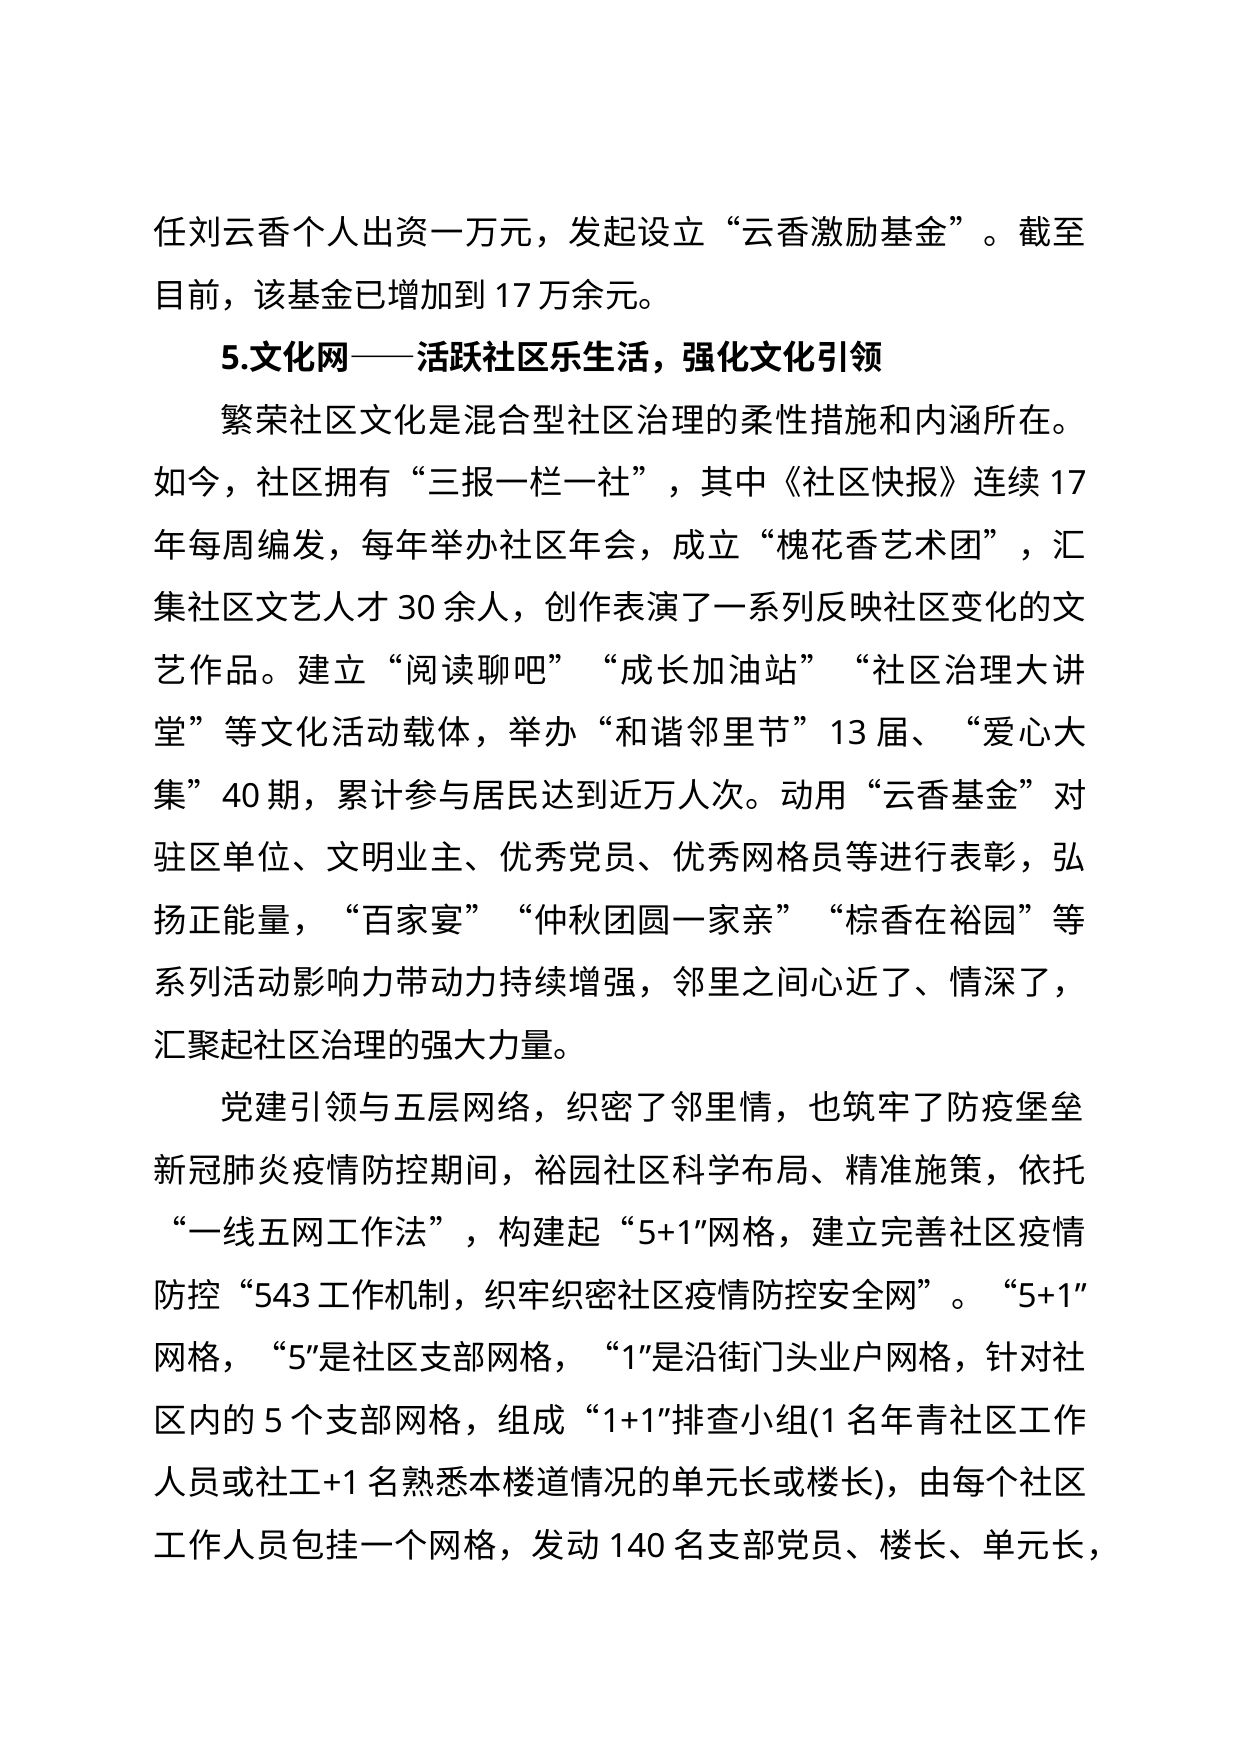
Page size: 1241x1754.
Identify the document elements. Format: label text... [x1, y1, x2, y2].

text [153, 195, 1087, 320]
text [153, 1070, 1087, 1570]
text 5.文化网——活跃社区乐生活，强化文化引领 [153, 320, 1087, 382]
text 繁荣社区文化是混合型社区治理的柔性措施和内涵所在。如今，社区拥有“三报一栏一社”，其中《社区快报》连续17年每周编发，每年举办社区年会，成立“槐花香艺术团”，汇集社区文艺人才30余人，创作表演了一系列反映社区变化的文艺作品。建立“阅读聊吧”“成长加油站”“社区治理大讲堂”等文化活动载体，举办“和谐邻里节”13届、“爱心大集”40期，累计参与居民达到近万人次。动用“云香基金”对驻区单位、文明业主、优秀党员、优秀网格员等进行表彰，弘扬正能量，“百家宴”“仲秋团圆一家亲”“棕香在裕园”等系列活动影响力带动力持续增强，邻里之间心近了、情深了，汇聚起社区治理的强大力量。 [153, 382, 1087, 1070]
